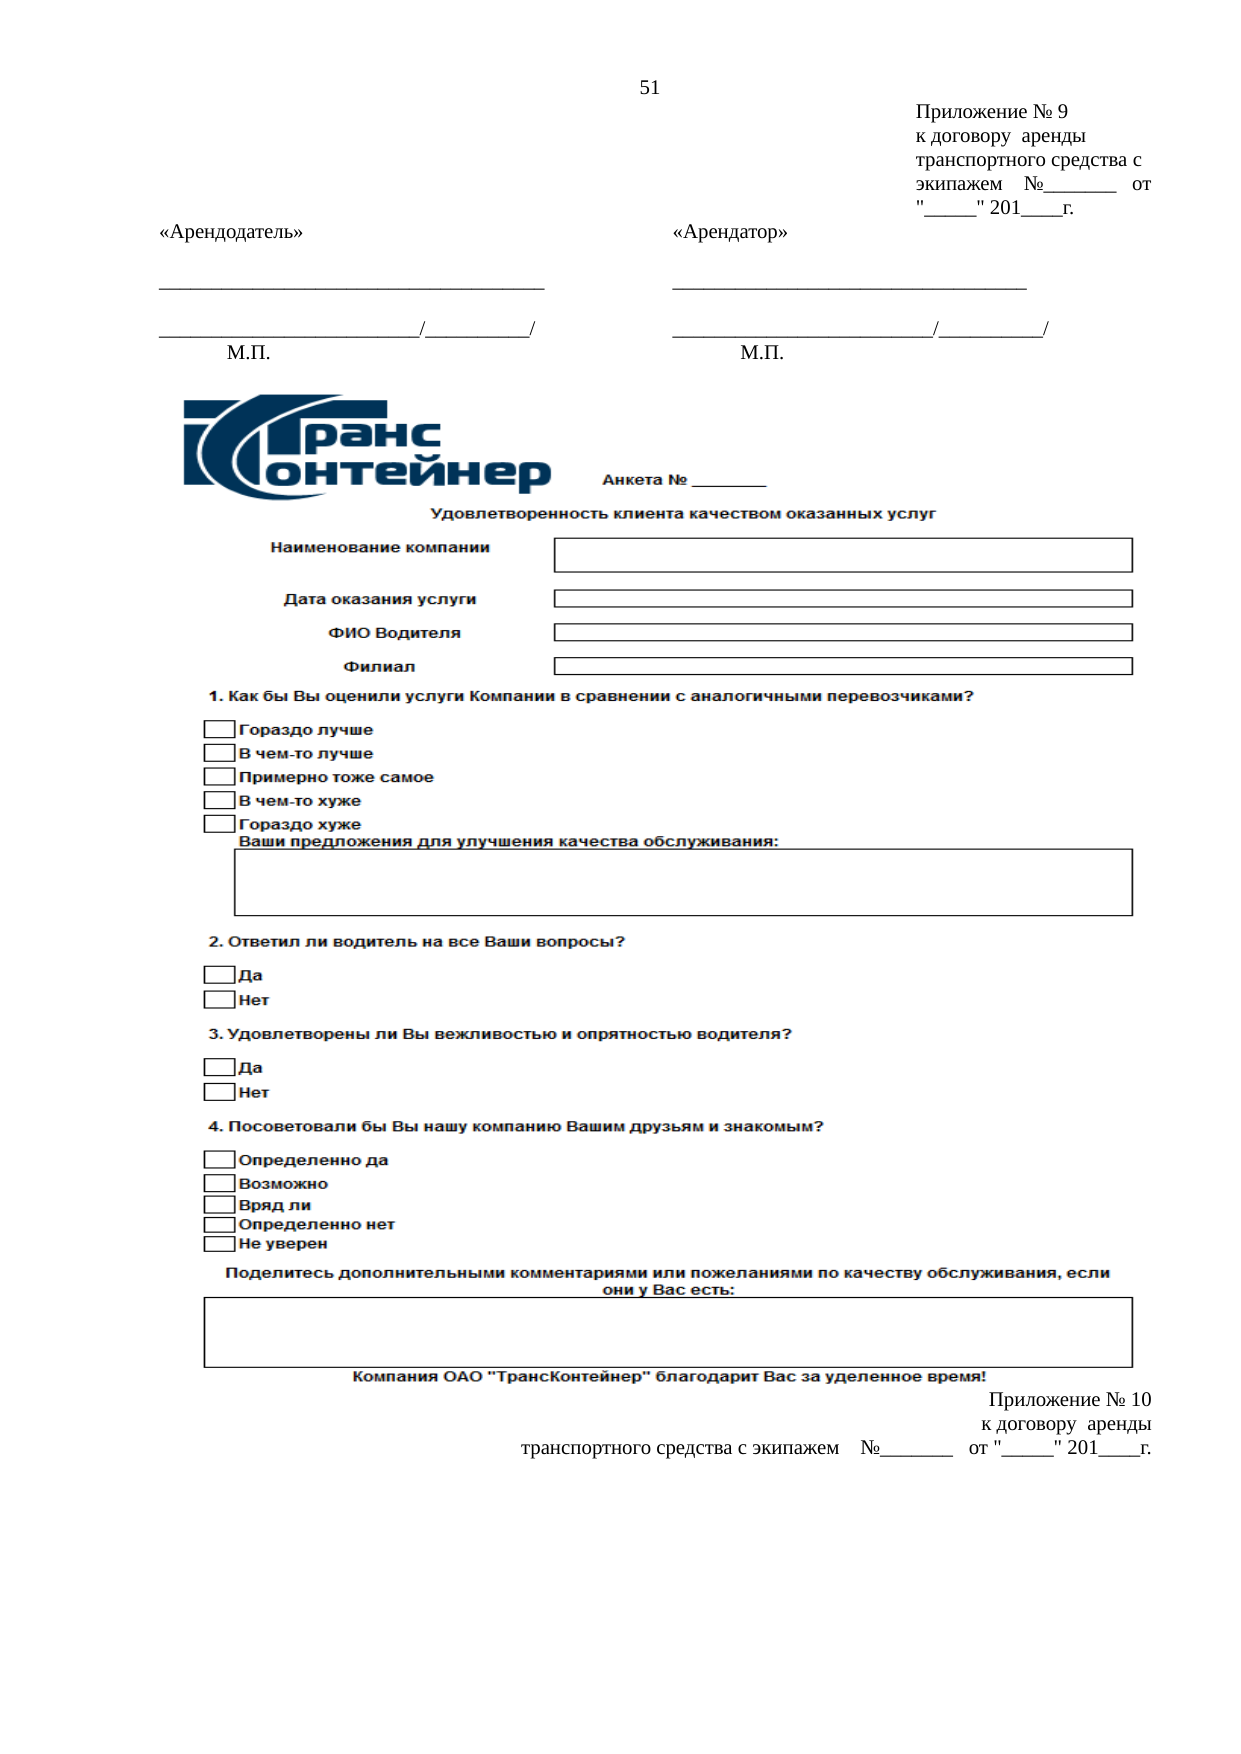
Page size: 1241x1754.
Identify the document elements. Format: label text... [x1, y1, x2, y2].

table_header «Арендатор» [661, 219, 1174, 243]
table_cell __________________________________ _________________________/__________/ М.П. [661, 244, 1174, 388]
text Приложение № 10 [148, 1386, 1152, 1411]
table_header «Арендодатель» [148, 219, 661, 243]
text к договору аренды [148, 1411, 1152, 1434]
text к договору аренды [916, 123, 1152, 147]
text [148, 1434, 1152, 1459]
text Приложение № 9 [916, 99, 1152, 123]
picture [162, 387, 1152, 1387]
table_cell _____________________________________ _________________________/__________/ М.П. [148, 244, 661, 388]
text транспортного средства с экипажем №_______ от "_____" 201____г. [916, 147, 1152, 219]
